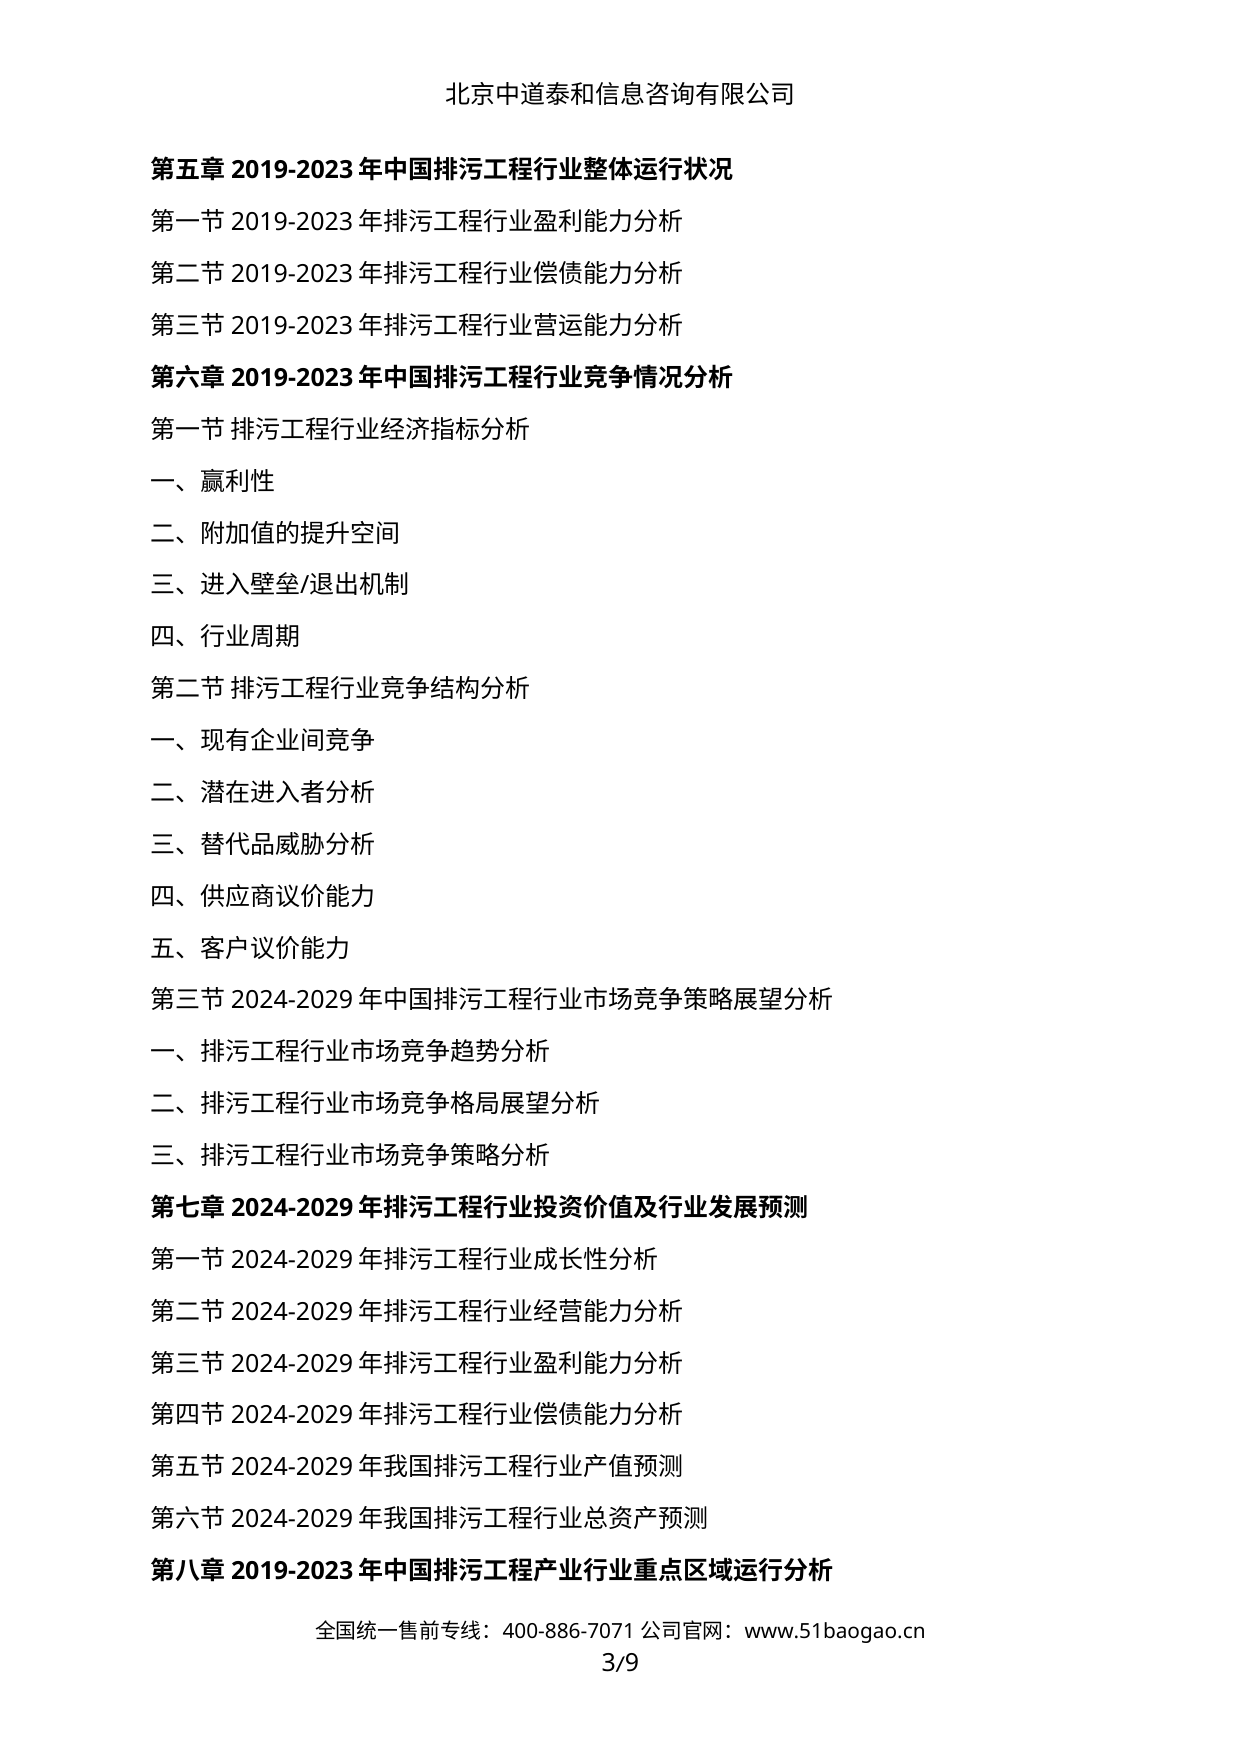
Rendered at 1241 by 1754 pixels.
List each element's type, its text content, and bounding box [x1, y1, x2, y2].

text 一、赢利性 [150, 461, 1090, 497]
text 四、供应商议价能力 [150, 876, 1090, 912]
text 第二节 2019-2023年排污工程行业偿债能力分析 [150, 254, 1090, 290]
text 第二节 2024-2029年排污工程行业经营能力分析 [150, 1291, 1090, 1327]
text 第一节 排污工程行业经济指标分析 [150, 409, 1090, 446]
text 二、排污工程行业市场竞争格局展望分析 [150, 1084, 1090, 1120]
text 第二节 排污工程行业竞争结构分析 [150, 669, 1090, 705]
text 第五章 2019-2023年中国排污工程行业整体运行状况 [150, 150, 1090, 186]
text 第四节 2024-2029年排污工程行业偿债能力分析 [150, 1395, 1090, 1431]
text 第六章 2019-2023年中国排污工程行业竞争情况分析 [150, 357, 1090, 394]
text 二、附加值的提升空间 [150, 513, 1090, 549]
text 一、排污工程行业市场竞争趋势分析 [150, 1032, 1090, 1068]
text 第一节 2024-2029年排污工程行业成长性分析 [150, 1239, 1090, 1276]
text 二、潜在进入者分析 [150, 772, 1090, 809]
text 第七章 2024-2029年排污工程行业投资价值及行业发展预测 [150, 1187, 1090, 1224]
text 第三节 2019-2023年排污工程行业营运能力分析 [150, 306, 1090, 342]
text 三、进入壁垒/退出机制 [150, 565, 1090, 601]
text 第五节 2024-2029年我国排污工程行业产值预测 [150, 1447, 1090, 1483]
text 第八章 2019-2023年中国排污工程产业行业重点区域运行分析 [150, 1551, 1090, 1587]
text 三、替代品威胁分析 [150, 824, 1090, 861]
text 第三节 2024-2029年中国排污工程行业市场竞争策略展望分析 [150, 980, 1090, 1016]
text 第一节 2019-2023年排污工程行业盈利能力分析 [150, 202, 1090, 238]
text 三、排污工程行业市场竞争策略分析 [150, 1136, 1090, 1172]
text 四、行业周期 [150, 617, 1090, 653]
text 一、现有企业间竞争 [150, 721, 1090, 757]
text 第六节 2024-2029年我国排污工程行业总资产预测 [150, 1499, 1090, 1535]
text 第三节 2024-2029年排污工程行业盈利能力分析 [150, 1343, 1090, 1379]
text 五、客户议价能力 [150, 928, 1090, 964]
